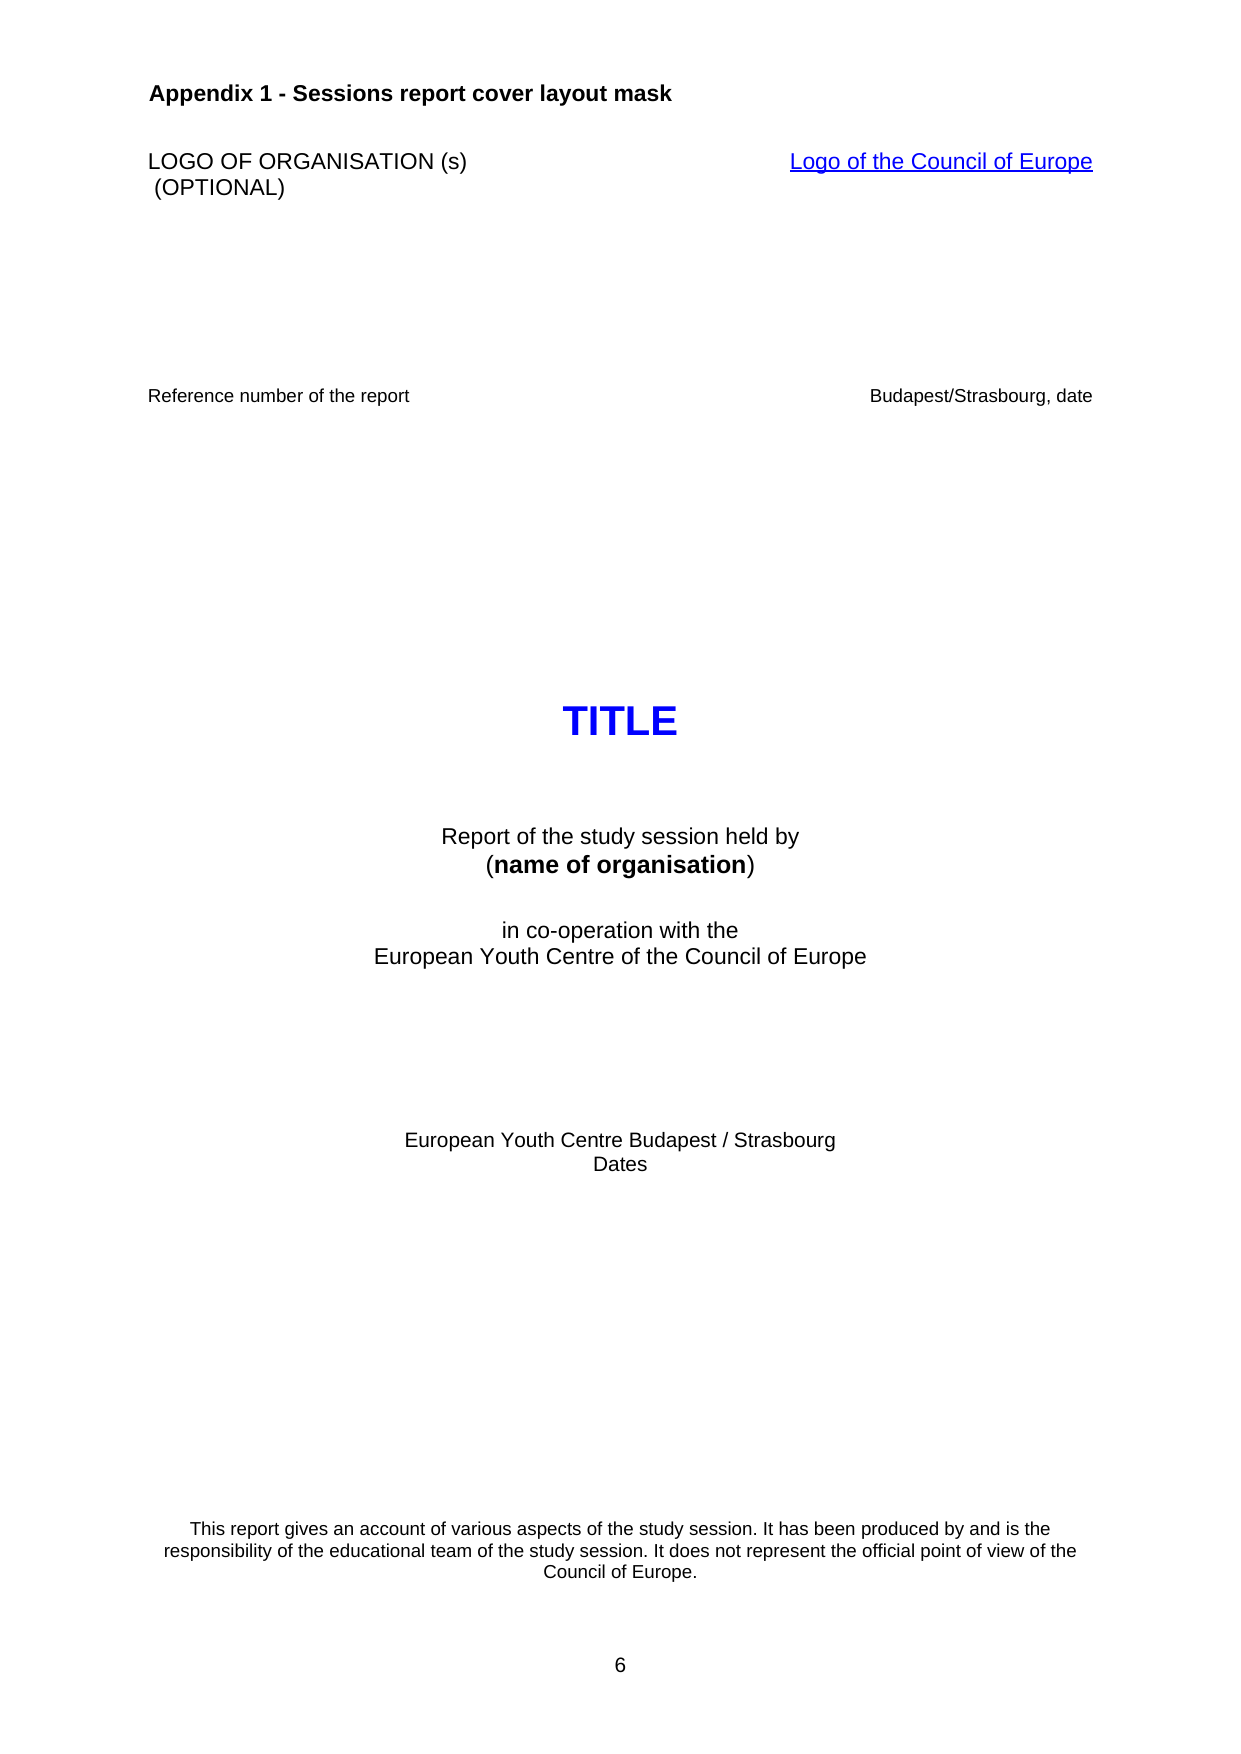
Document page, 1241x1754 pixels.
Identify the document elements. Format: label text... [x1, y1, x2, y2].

text (OPTIONAL) [148, 174, 1092, 200]
text Report of the study session held by [148, 823, 1092, 850]
text Dates [148, 1152, 1092, 1176]
text (name of organisation) [148, 850, 1092, 878]
text This report gives an account of various aspects of the study session. It has been produced by and is the responsibility of the educational team of the study session. It does not represent the official point of view of the Council of Europe. [148, 1518, 1092, 1583]
text European Youth Centre of the Council of Europe [148, 943, 1092, 969]
text European Youth Centre Budapest / Strasbourg [148, 1128, 1092, 1152]
text in co-operation with the [148, 917, 1092, 943]
text Reference number of the report Budapest/Strasbourg, date [148, 385, 1092, 406]
text LOGO OF ORGANISATION (s) Logo of the Council of Europe [148, 148, 1092, 174]
subtitle TITLE [148, 696, 1092, 744]
